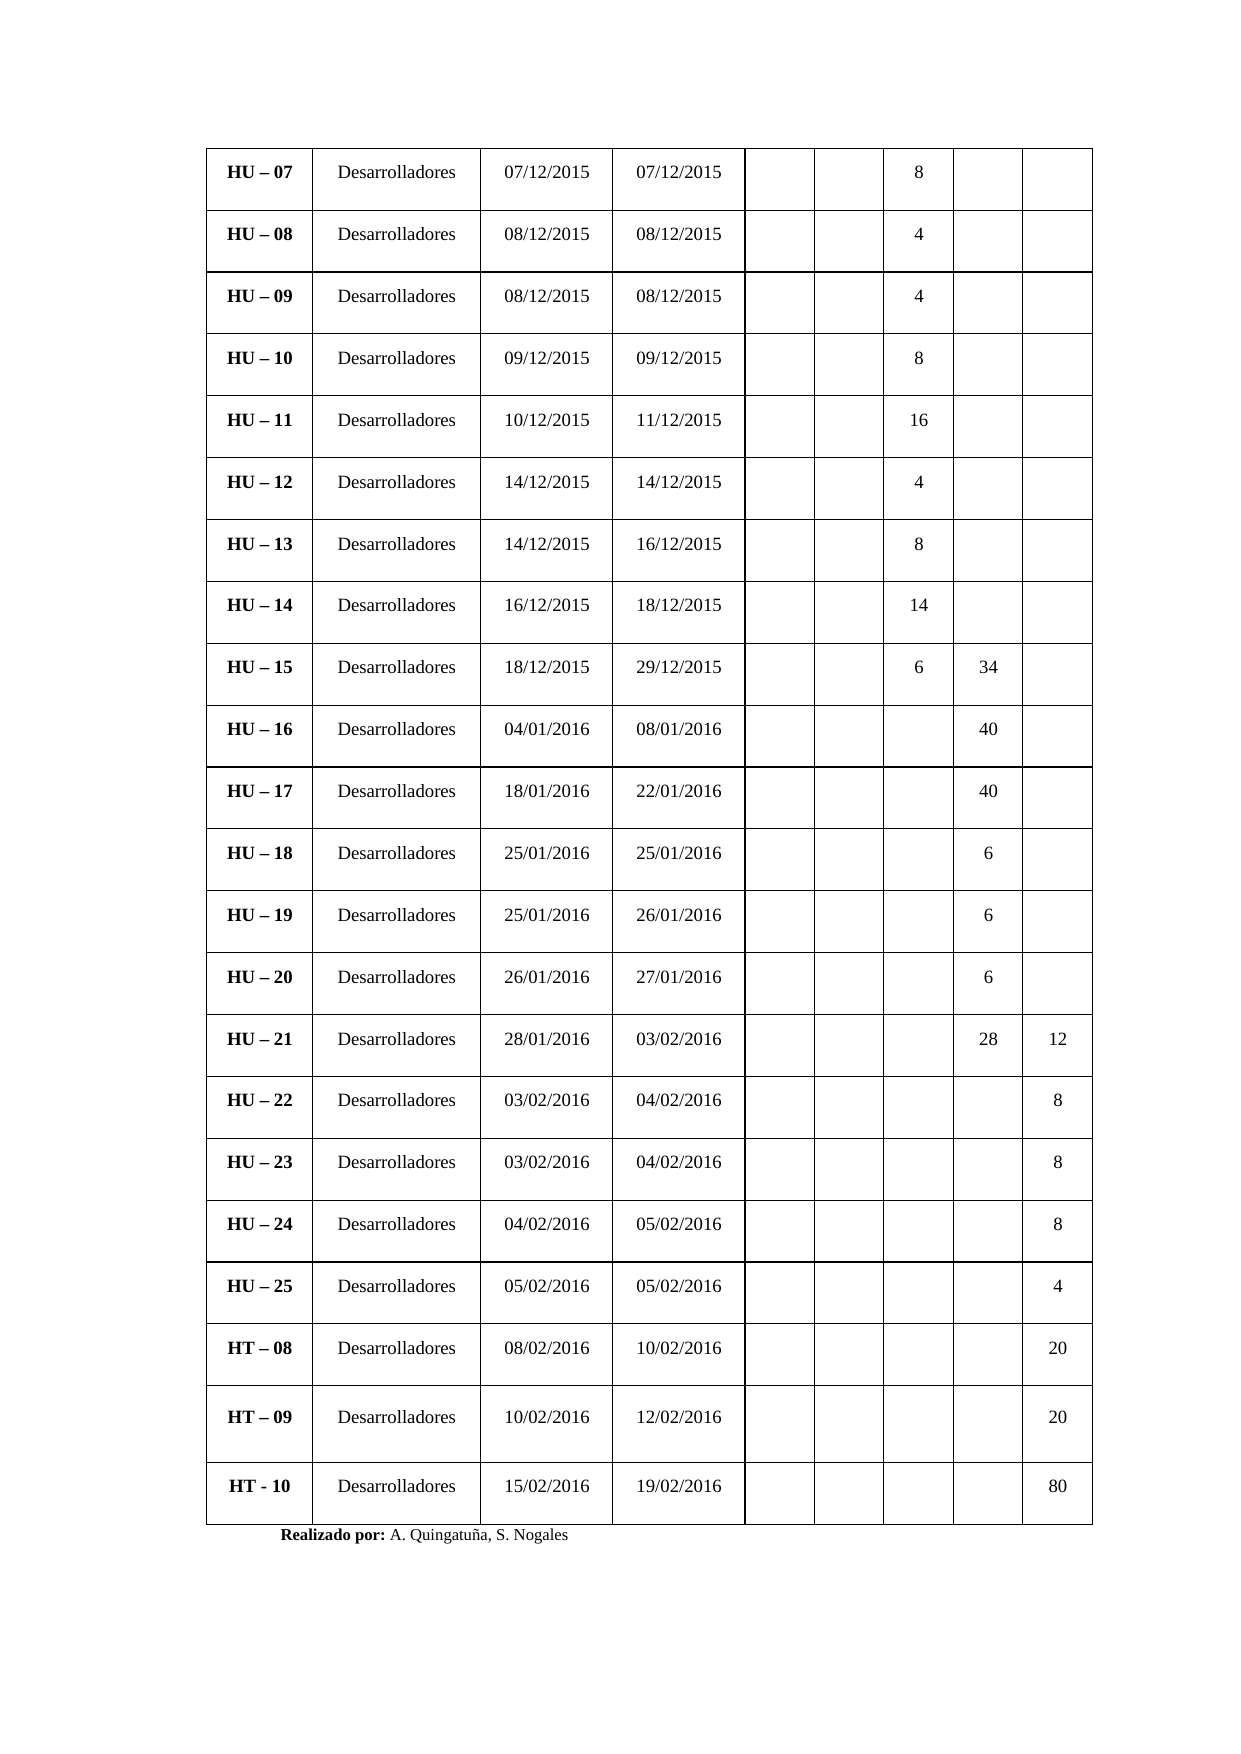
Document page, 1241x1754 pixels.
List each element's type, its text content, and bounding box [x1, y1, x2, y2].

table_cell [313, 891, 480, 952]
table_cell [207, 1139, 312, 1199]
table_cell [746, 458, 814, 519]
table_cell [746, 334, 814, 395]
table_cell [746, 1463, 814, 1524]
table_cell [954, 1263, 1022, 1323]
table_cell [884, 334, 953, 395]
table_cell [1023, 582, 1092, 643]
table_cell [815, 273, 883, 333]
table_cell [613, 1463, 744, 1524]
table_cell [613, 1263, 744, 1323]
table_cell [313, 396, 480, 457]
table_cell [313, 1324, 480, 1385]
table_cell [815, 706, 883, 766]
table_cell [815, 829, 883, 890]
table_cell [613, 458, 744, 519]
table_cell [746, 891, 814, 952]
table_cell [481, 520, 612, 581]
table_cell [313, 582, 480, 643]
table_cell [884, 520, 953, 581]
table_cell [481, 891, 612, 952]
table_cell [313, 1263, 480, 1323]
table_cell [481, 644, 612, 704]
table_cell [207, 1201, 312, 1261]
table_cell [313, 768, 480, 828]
text Realizado por: A. Quingatuña, S. Nogales [280, 1525, 1092, 1573]
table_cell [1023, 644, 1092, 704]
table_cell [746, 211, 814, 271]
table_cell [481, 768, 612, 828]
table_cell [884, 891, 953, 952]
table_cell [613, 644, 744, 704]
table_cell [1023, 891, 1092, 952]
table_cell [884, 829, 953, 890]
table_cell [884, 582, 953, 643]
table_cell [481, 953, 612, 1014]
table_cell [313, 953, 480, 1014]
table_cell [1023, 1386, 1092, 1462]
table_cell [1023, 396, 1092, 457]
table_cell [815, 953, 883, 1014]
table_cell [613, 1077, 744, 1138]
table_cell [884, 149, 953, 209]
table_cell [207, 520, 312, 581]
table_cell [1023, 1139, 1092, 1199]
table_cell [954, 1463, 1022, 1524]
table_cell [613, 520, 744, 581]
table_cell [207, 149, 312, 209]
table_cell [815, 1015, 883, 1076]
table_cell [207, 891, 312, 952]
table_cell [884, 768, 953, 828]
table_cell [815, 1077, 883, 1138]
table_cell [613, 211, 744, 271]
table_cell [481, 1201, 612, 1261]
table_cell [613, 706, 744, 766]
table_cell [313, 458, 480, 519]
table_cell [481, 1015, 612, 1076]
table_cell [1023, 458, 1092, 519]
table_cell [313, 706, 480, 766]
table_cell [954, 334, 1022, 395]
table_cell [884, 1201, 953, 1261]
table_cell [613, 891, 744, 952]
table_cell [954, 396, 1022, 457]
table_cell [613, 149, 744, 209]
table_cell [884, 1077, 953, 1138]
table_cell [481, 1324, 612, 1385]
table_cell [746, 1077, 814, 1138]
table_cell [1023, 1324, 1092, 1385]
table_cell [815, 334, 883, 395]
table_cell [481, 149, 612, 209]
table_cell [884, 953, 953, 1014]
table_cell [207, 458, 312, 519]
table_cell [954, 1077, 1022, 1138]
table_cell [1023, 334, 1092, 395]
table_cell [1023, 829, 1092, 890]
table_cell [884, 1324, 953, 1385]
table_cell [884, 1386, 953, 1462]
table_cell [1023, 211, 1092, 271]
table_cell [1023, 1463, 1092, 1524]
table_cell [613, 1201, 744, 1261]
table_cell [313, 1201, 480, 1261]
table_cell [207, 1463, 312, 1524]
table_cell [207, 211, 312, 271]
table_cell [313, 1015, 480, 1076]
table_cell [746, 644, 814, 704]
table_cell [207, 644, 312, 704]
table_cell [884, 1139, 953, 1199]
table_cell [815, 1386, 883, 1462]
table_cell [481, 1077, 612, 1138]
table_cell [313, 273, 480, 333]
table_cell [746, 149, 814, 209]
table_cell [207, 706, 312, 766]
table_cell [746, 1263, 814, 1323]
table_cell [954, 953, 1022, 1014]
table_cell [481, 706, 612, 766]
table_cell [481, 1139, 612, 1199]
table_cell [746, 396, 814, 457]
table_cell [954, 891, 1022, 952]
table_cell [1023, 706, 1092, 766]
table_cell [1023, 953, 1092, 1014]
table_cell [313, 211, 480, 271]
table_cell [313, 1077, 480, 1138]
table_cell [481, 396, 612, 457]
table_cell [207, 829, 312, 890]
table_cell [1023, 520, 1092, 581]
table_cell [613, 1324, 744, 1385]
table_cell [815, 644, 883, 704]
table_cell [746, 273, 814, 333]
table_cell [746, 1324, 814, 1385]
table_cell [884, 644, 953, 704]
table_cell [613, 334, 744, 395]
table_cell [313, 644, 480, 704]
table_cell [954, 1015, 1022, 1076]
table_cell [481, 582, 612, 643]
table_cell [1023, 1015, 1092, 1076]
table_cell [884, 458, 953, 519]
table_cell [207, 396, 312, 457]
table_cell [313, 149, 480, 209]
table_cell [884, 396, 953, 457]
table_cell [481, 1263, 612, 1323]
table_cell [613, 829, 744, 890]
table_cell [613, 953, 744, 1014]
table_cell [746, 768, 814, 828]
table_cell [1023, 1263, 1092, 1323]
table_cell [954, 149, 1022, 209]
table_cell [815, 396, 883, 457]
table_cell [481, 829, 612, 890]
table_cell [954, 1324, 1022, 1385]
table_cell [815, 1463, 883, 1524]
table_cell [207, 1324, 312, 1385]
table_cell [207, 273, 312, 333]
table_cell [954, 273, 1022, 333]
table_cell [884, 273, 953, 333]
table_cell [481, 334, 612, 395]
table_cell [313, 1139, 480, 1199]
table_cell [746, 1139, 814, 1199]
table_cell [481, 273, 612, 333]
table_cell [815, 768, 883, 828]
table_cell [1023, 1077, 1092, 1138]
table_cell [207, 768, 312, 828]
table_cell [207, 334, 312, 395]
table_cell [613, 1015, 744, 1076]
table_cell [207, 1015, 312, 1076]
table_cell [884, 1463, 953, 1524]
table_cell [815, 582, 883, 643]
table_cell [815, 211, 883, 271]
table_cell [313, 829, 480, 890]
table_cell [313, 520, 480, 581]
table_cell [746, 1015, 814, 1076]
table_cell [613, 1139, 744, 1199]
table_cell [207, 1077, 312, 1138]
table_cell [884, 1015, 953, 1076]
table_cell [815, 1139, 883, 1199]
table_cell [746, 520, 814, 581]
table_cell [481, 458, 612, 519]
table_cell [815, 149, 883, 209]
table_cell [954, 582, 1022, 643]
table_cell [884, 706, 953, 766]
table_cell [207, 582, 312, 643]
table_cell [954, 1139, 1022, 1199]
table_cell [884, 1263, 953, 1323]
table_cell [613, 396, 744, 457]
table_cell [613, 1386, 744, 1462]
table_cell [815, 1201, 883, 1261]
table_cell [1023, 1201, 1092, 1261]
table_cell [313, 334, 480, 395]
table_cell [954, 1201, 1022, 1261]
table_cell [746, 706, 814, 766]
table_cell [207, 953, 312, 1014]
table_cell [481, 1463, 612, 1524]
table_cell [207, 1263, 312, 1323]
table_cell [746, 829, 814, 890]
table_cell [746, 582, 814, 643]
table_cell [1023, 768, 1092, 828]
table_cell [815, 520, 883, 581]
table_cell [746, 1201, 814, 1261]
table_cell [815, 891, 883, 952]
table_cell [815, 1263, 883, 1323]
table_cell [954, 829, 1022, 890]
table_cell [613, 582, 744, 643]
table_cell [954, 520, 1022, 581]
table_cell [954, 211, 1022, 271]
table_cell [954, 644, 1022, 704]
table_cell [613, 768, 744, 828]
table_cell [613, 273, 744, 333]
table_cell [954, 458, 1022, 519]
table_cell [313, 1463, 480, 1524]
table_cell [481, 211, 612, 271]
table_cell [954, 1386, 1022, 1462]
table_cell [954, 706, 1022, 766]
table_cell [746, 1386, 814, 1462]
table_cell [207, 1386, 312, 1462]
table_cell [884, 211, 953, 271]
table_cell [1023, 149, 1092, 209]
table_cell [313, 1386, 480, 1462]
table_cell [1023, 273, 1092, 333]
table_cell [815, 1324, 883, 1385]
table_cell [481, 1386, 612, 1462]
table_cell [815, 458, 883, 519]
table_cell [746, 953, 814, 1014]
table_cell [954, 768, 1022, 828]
